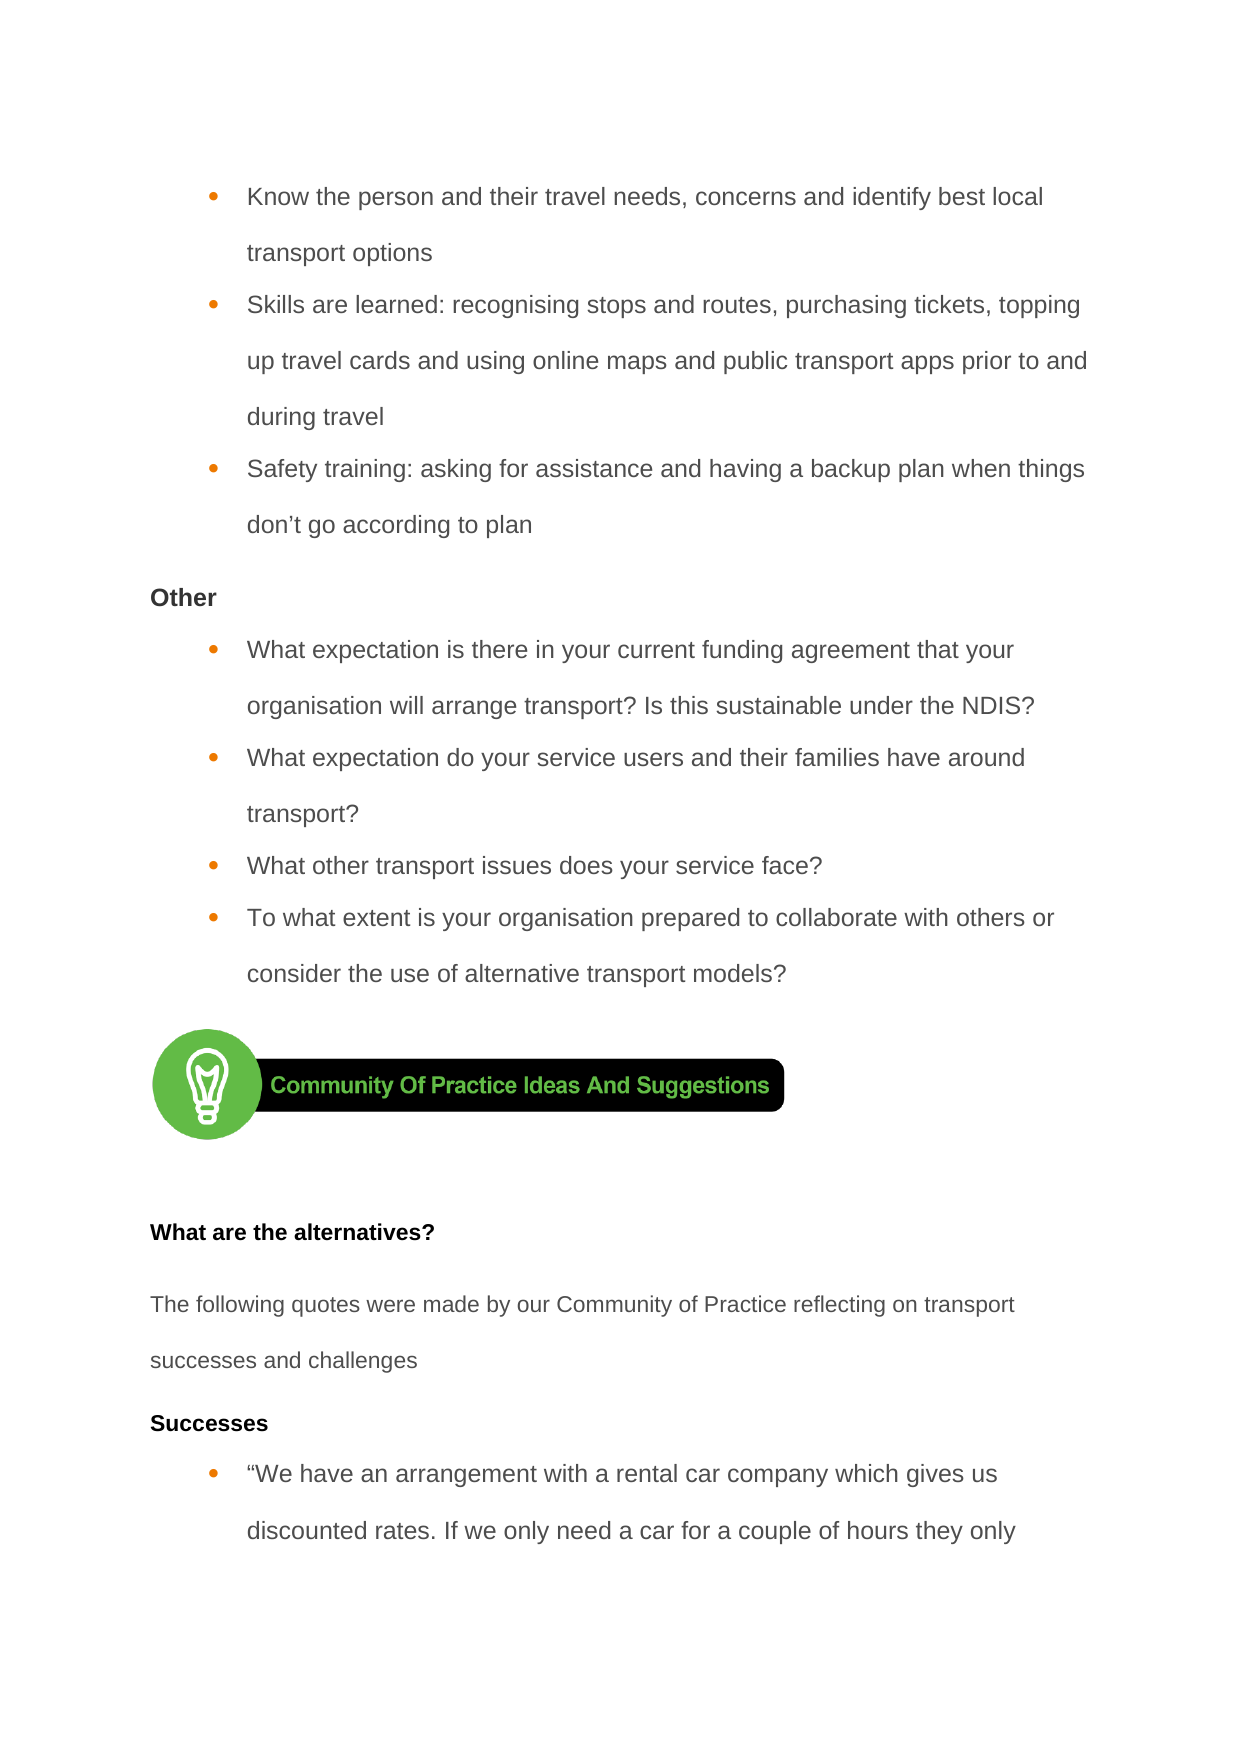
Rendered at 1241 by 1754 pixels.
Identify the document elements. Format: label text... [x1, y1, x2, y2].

list What expectation do your service users and their families have around transport? [209, 739, 1090, 832]
list Know the person and their travel needs, concerns and identify best local transport options [209, 177, 1090, 271]
picture [150, 1028, 789, 1140]
text What are the alternatives? [150, 1214, 1090, 1251]
text The following quotes were made by our Community of Practice reflecting on transport successes and challenges [150, 1285, 1090, 1379]
list Safety training: asking for assistance and having a backup plan when things don’t go according to plan [209, 450, 1090, 543]
list What other transport issues does your service face? [209, 847, 1090, 884]
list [209, 1455, 1090, 1549]
list To what extent is your organisation prepared to collaborate with others or consider the use of alternative transport models? [209, 899, 1090, 992]
text Successes [150, 1404, 1090, 1442]
list What expectation is there in your current funding agreement that your organisation will arrange transport? Is this sustainable under the NDIS? [209, 631, 1090, 724]
text Other [150, 579, 1090, 616]
list Skills are learned: recognising stops and routes, purchasing tickets, topping up travel cards and using online maps and public transport apps prior to and during travel [209, 285, 1090, 435]
